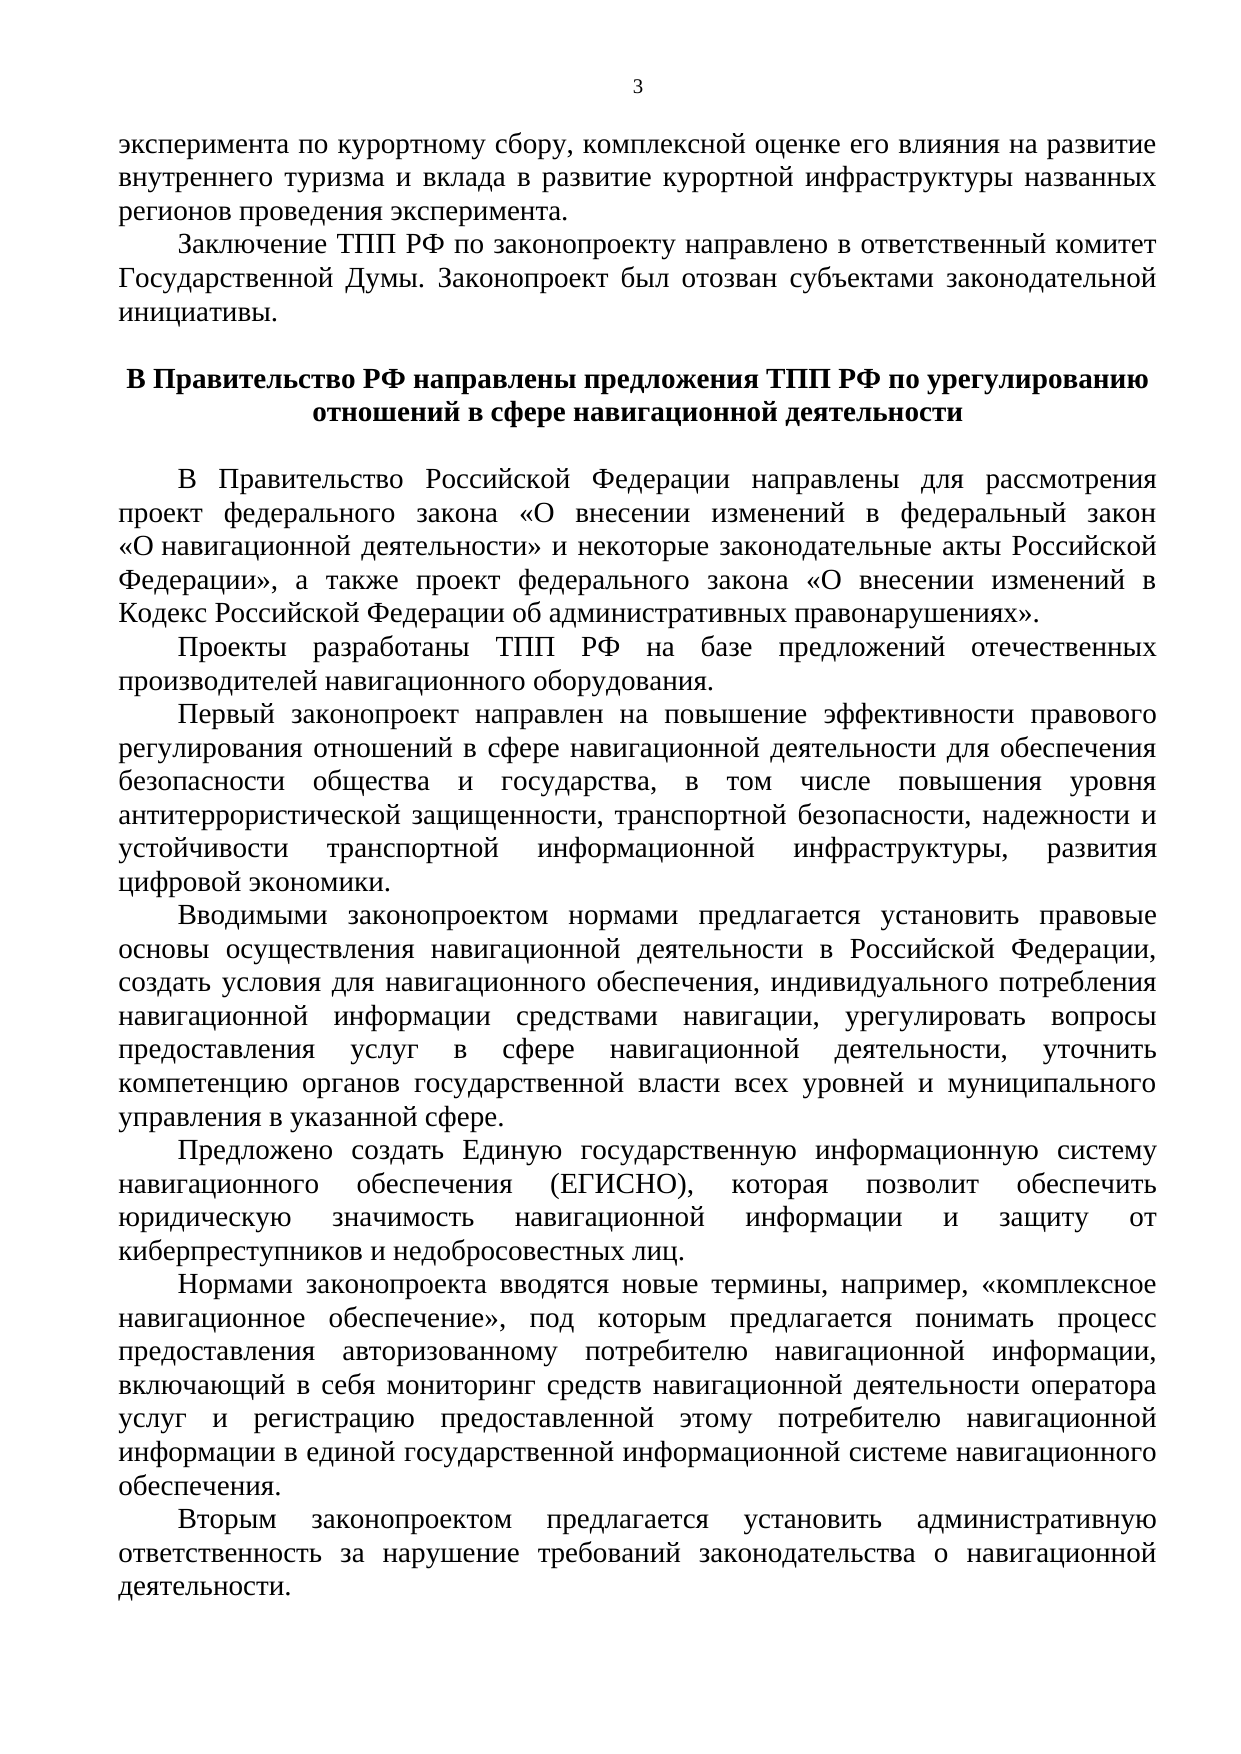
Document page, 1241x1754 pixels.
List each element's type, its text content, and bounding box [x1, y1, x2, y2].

text Вторым законопроектом предлагается установить административную ответственность за нарушение требований законодательства о навигационной деятельности. [118, 1501, 1157, 1602]
text Вводимыми законопроектом нормами предлагается установить правовые основы осуществления навигационной деятельности в Российской Федерации, создать условия для навигационного обеспечения, индивидуального потребления навигационной информации средствами навигации, урегулировать вопросы предоставления услуг в сфере навигационной деятельности, уточнить компетенцию органов государственной власти всех уровней и муниципального управления в указанной сфере. [118, 897, 1157, 1132]
text Проекты разработаны ТПП РФ на базе предложений отечественных производителей навигационного оборудования. [118, 629, 1157, 696]
text Нормами законопроекта вводятся новые термины, например, «комплексное навигационное обеспечение», под которым предлагается понимать процесс предоставления авторизованному потребителю навигационной информации, включающий в себя мониторинг средств навигационной деятельности оператора услуг и регистрацию предоставленной этому потребителю навигационной информации в единой государственной информационной системе навигационного обеспечения. [118, 1266, 1157, 1501]
text Первый законопроект направлен на повышение эффективности правового регулирования отношений в сфере навигационной деятельности для обеспечения безопасности общества и государства, в том числе повышения уровня антитеррористической защищенности, транспортной безопасности, надежности и устойчивости транспортной информационной инфраструктуры, развития цифровой экономики. [118, 696, 1157, 897]
text В Правительство РФ направлены предложения ТПП РФ по урегулированию отношений в сфере навигационной деятельности [118, 361, 1157, 428]
text Предложено создать Единую государственную информационную систему навигационного обеспечения (ЕГИСНО), которая позволит обеспечить юридическую значимость навигационной информации и защиту от киберпреступников и недобросовестных лиц. [118, 1132, 1157, 1266]
text В Правительство Российской Федерации направлены для рассмотрения проект федерального закона «О внесении изменений в федеральный закон «О навигационной деятельности» и некоторые законодательные акты Российской Федерации», а также проект федерального закона «О внесении изменений в Кодекс Российской Федерации об административных правонарушениях». [118, 461, 1157, 629]
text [118, 126, 1157, 227]
text Заключение ТПП РФ по законопроекту направлено в ответственный комитет Государственной Думы. Законопроект был отозван субъектами законодательной инициативы. [118, 227, 1157, 327]
